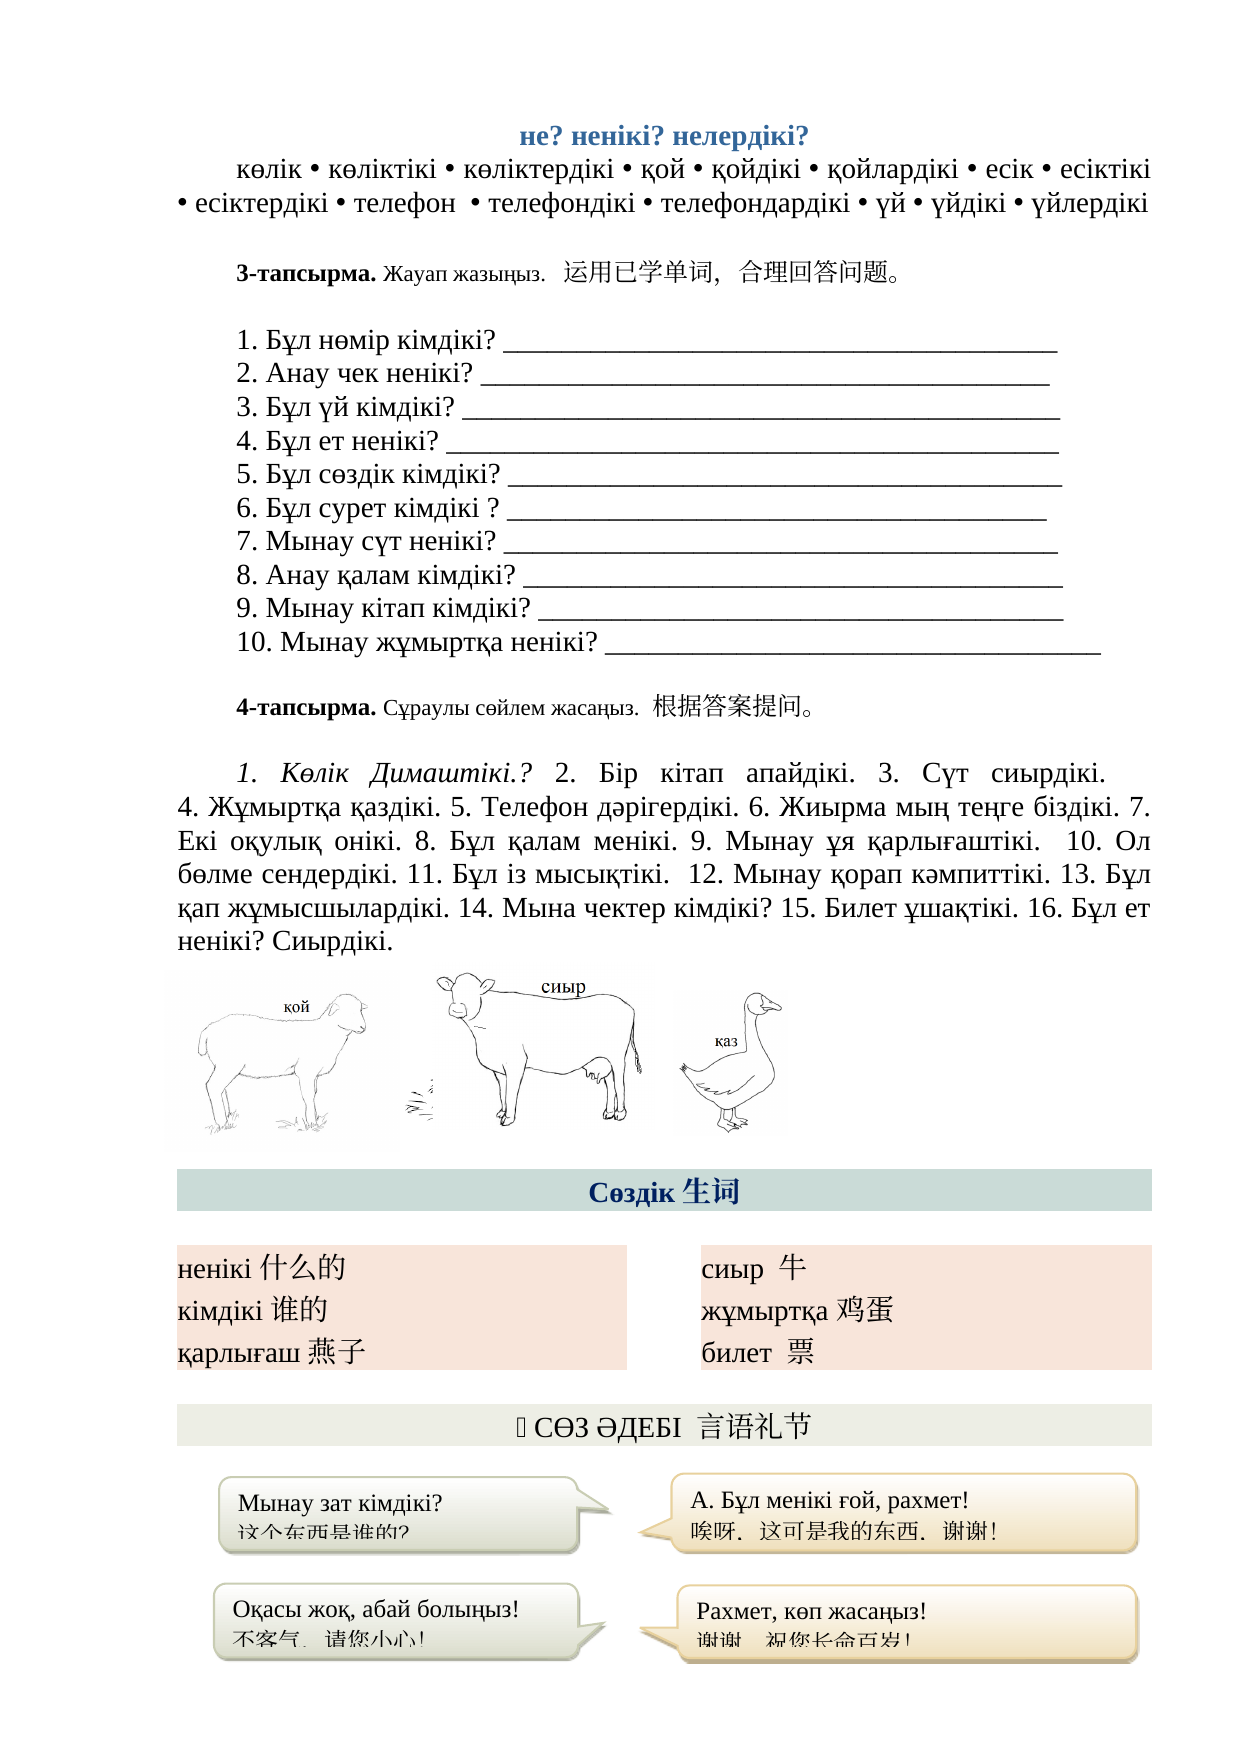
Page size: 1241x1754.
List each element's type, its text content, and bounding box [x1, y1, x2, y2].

text не? ненікі? нелердікі? [177, 118, 1152, 152]
text кімдікі 谁的 [177, 1287, 627, 1328]
text 2. Анау чек ненікі? _______________________________________ [236, 356, 1152, 389]
text 4-тапсырма. Сұраулы сөйлем жасаңыз. 根据答案提问。 [177, 686, 1152, 722]
text Cөздік 生词 [177, 1169, 1152, 1211]
text көлік көліктікі көліктердікі қой қойдікі қойлардікі есік есіктікі есіктердікі телефон телефондікі телефондардікі үй үйдікі үйлердікі [177, 152, 1152, 219]
text 5. Бұл сөздік кімдікі? ______________________________________ [236, 456, 1152, 490]
text ненікі 什么的 [177, 1245, 627, 1287]
text қарлығаш 燕子 [177, 1328, 627, 1370]
text 4. Бұл ет ненікі? __________________________________________ [236, 423, 1152, 456]
text билет 票 [701, 1328, 1152, 1370]
text 7. Мынау сүт ненікі? ______________________________________ [236, 523, 1152, 557]
text 1. Бұл нөмір кімдікі? ______________________________________ [236, 322, 1152, 356]
text 3. Бұл үй кімдікі? _________________________________________ [236, 389, 1152, 423]
text 8. Анау қалам кімдікі? _____________________________________ [236, 557, 1152, 590]
picture [673, 990, 788, 1136]
text 10. Мынау жұмыртқа ненікі? __________________________________ [236, 624, 1152, 657]
picture [405, 962, 655, 1130]
text жұмыртқа 鸡蛋 [701, 1287, 1152, 1328]
text 6. Бұл сурет кімдікі ? _____________________________________ [236, 490, 1152, 523]
picture [164, 970, 400, 1152]
text сиыр 牛 [701, 1245, 1152, 1287]
text 1. Көлік Димаштікі.? 2. Бір кітап апайдікі. 3. Сүт сиырдікі. 4. Жұмыртқа қаздікі. 5. Телефон дәрігердікі. 6. Жиырма мың теңге біздікі. 7. Екі оқулық онікі. 8. Бұл қалам менікі. 9. Мынау ұя қарлығаштікі. 10. Ол бөлме сендердікі. 11. Бұл із мысықтікі. 12. Мынау қорап кәмпиттікі. 13. Бұл қап жұмысшылардікі. 14. Мына чектер кімдікі? 15. Билет ұшақтікі. 16. Бұл ет ненікі? Сиырдікі. [177, 756, 1152, 957]
text СӨЗ ӘДЕБІ 言语礼节 [177, 1404, 1152, 1446]
text 9. Мынау кітап кімдікі? ____________________________________ [236, 590, 1152, 624]
text 3-тапсырма. Жауап жазыңыз. 运用已学单词，合理回答问题。 [177, 252, 1152, 288]
